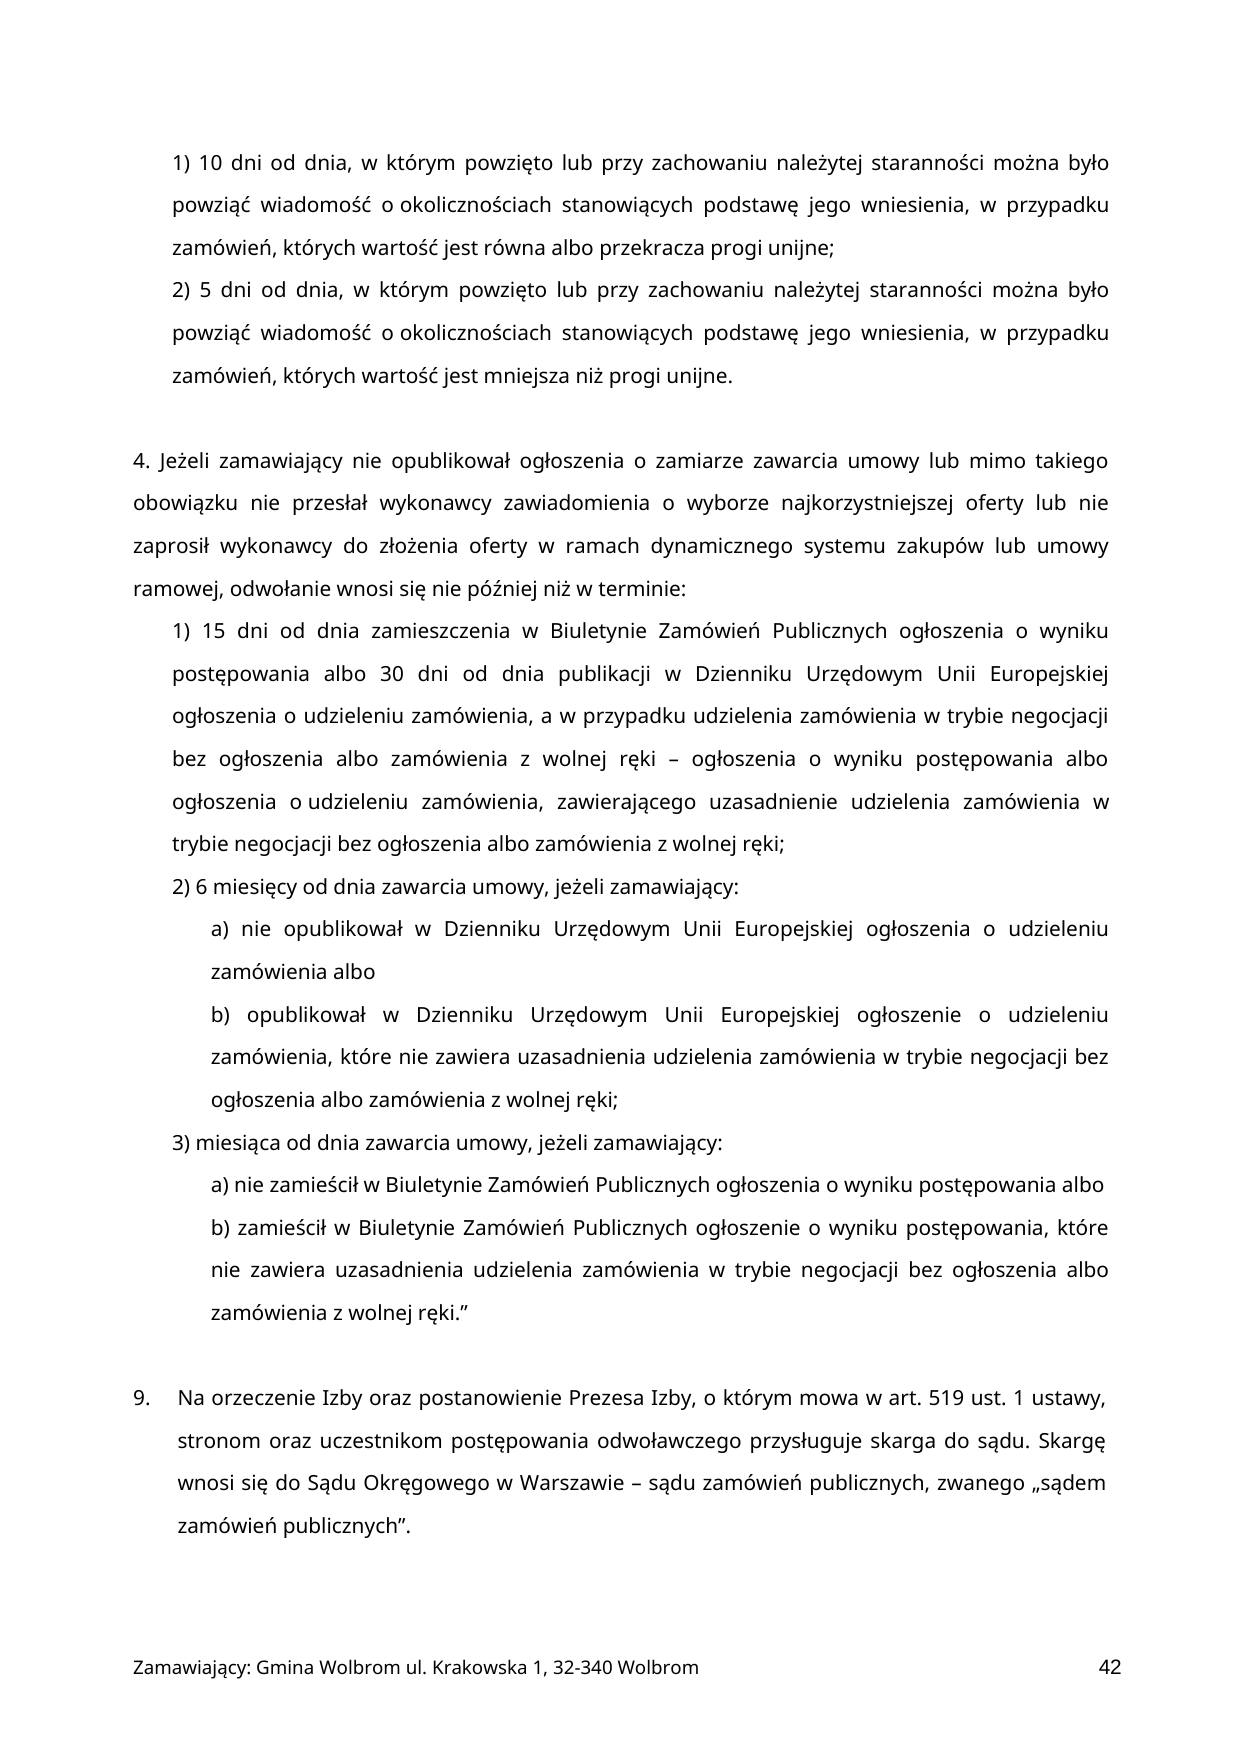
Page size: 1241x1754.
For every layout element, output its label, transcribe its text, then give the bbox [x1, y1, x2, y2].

text b) zamieścił w Biuletynie Zamówień Publicznych ogłoszenie o wyniku postępowania, które nie zawiera uzasadnienia udzielenia zamówienia w trybie negocjacji bez ogłoszenia albo zamówienia z wolnej ręki.” [211, 1213, 1110, 1326]
text 1) 10 dni od dnia, w którym powzięto lub przy zachowaniu należytej staranności można było powziąć wiadomość o okolicznościach stanowiących podstawę jego wniesienia, w przypadku zamówień, których wartość jest równa albo przekracza progi unijne; [172, 148, 1110, 261]
list Na orzeczenie Izby oraz postanowienie Prezesa Izby, o którym mowa w art. 519 ust. 1 ustawy, stronom oraz uczestnikom postępowania odwoławczego przysługuje skarga do sądu. Skargę wnosi się do Sądu Okręgowego w Warszawie – sądu zamówień publicznych, zwanego „sądem zamówień publicznych”. [133, 1383, 1107, 1539]
text 2) 6 miesięcy od dnia zawarcia umowy, jeżeli zamawiający: [172, 872, 1110, 900]
text 2) 5 dni od dnia, w którym powzięto lub przy zachowaniu należytej staranności można było powziąć wiadomość o okolicznościach stanowiących podstawę jego wniesienia, w przypadku zamówień, których wartość jest mniejsza niż progi unijne. [172, 276, 1110, 389]
text a) nie zamieścił w Biuletynie Zamówień Publicznych ogłoszenia o wyniku postępowania albo [211, 1170, 1110, 1199]
text 4. Jeżeli zamawiający nie opublikował ogłoszenia o zamiarze zawarcia umowy lub mimo takiego obowiązku nie przesłał wykonawcy zawiadomienia o wyborze najkorzystniejszej oferty lub nie zaprosił wykonawcy do złożenia oferty w ramach dynamicznego systemu zakupów lub umowy ramowej, odwołanie wnosi się nie później niż w terminie: [133, 446, 1110, 602]
text a) nie opublikował w Dzienniku Urzędowym Unii Europejskiej ogłoszenia o udzieleniu zamówienia albo [211, 914, 1110, 986]
text 3) miesiąca od dnia zawarcia umowy, jeżeli zamawiający: [172, 1128, 1110, 1156]
text 1) 15 dni od dnia zamieszczenia w Biuletynie Zamówień Publicznych ogłoszenia o wyniku postępowania albo 30 dni od dnia publikacji w Dzienniku Urzędowym Unii Europejskiej ogłoszenia o udzieleniu zamówienia, a w przypadku udzielenia zamówienia w trybie negocjacji bez ogłoszenia albo zamówienia z wolnej ręki – ogłoszenia o wyniku postępowania albo ogłoszenia o udzieleniu zamówienia, zawierającego uzasadnienie udzielenia zamówienia w trybie negocjacji bez ogłoszenia albo zamówienia z wolnej ręki; [172, 616, 1110, 858]
text b) opublikował w Dzienniku Urzędowym Unii Europejskiej ogłoszenie o udzieleniu zamówienia, które nie zawiera uzasadnienia udzielenia zamówienia w trybie negocjacji bez ogłoszenia albo zamówienia z wolnej ręki; [211, 1000, 1110, 1113]
